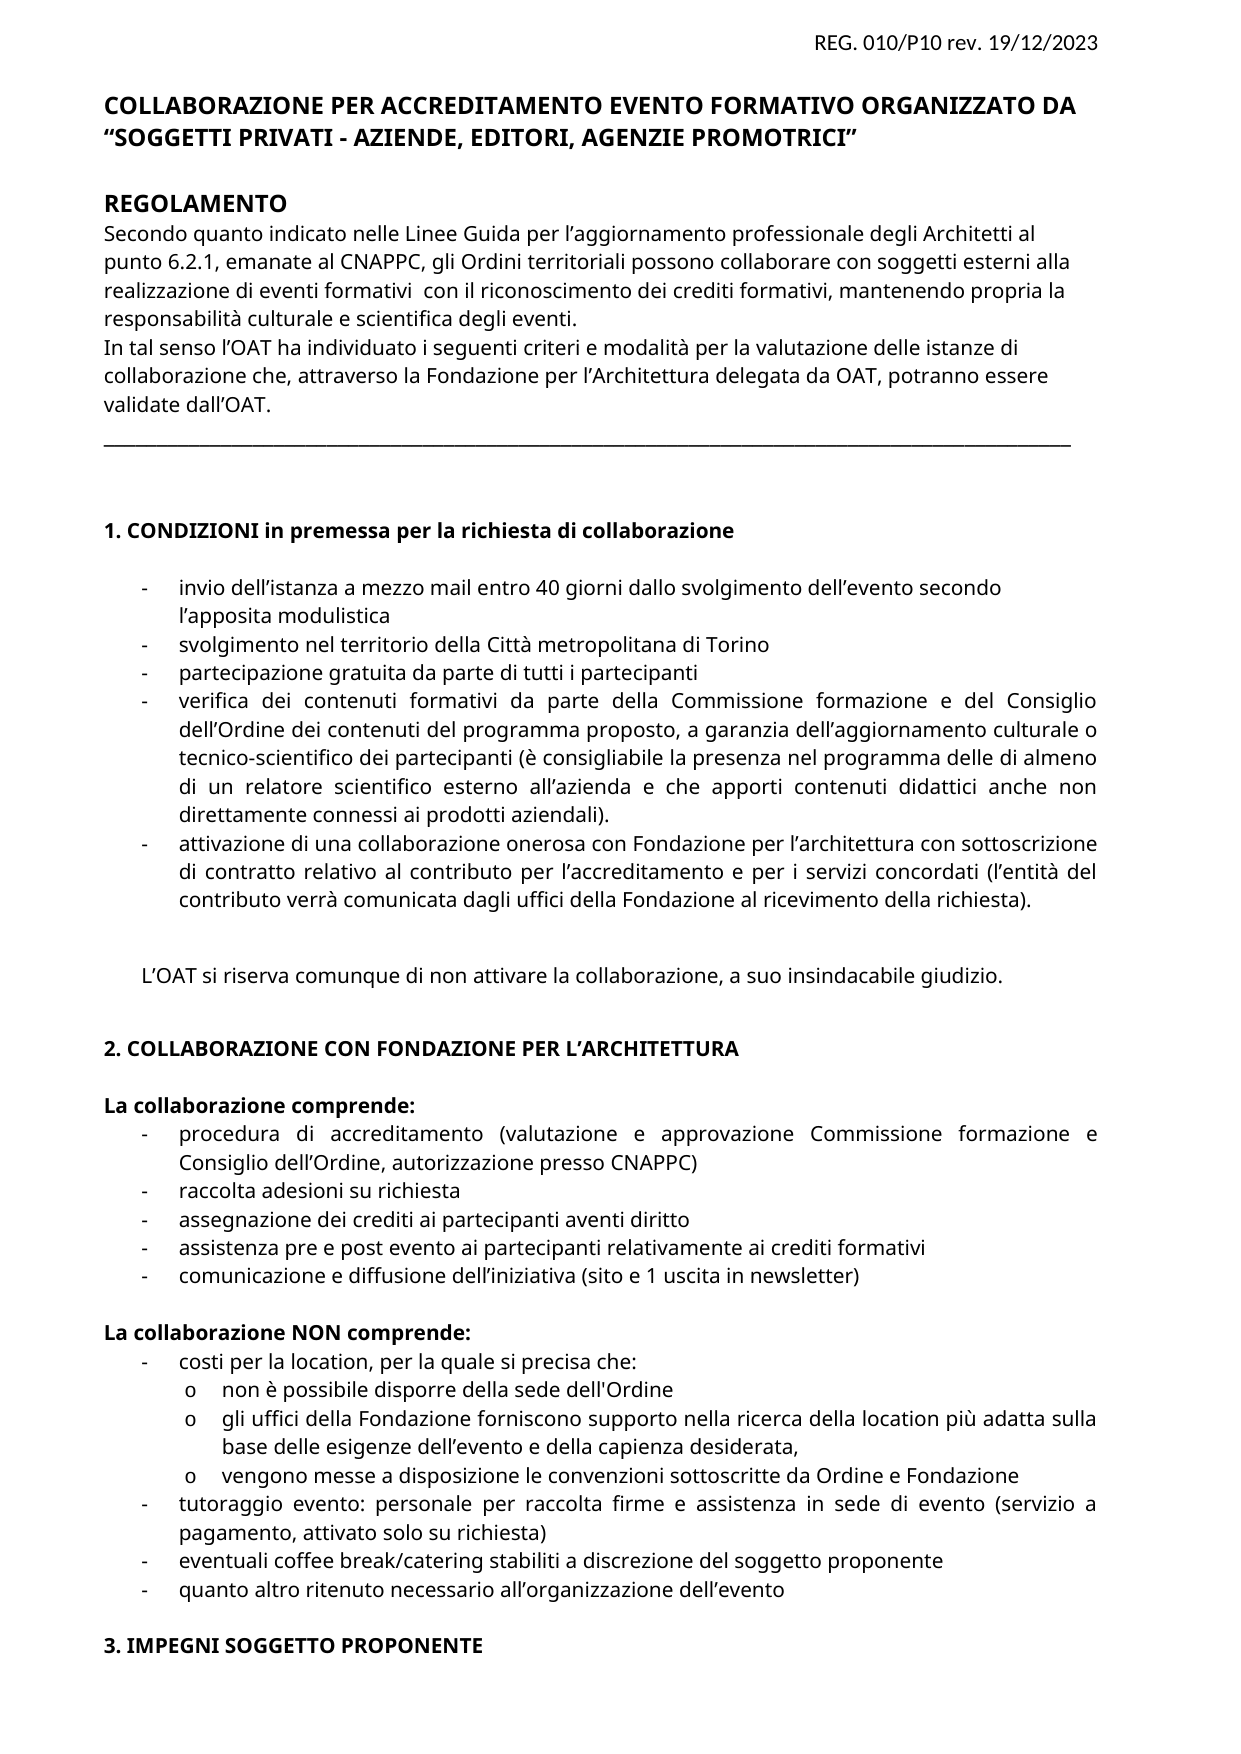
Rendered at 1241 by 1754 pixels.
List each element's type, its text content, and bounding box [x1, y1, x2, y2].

list assistenza pre e post evento ai partecipanti relativamente ai crediti formativi [141, 1233, 1098, 1262]
text ___________________________________________________________________________________________ [103, 418, 1098, 451]
list procedura di accreditamento (valutazione e approvazione Commissione formazione e Consiglio dell’Ordine, autorizzazione presso CNAPPC) [141, 1119, 1098, 1176]
list attivazione di una collaborazione onerosa con Fondazione per l’architettura con sottoscrizione di contratto relativo al contributo per l’accreditamento e per i servizi concordati (l’entità del contributo verrà comunicata dagli uffici della Fondazione al ricevimento della richiesta). [141, 829, 1098, 914]
list verifica dei contenuti formativi da parte della Commissione formazione e del Consiglio dell’Ordine dei contenuti del programma proposto, a garanzia dell’aggiornamento culturale o tecnico-scientifico dei partecipanti (è consigliabile la presenza nel programma delle di almeno di un relatore scientifico esterno all’azienda e che apporti contenuti didattici anche non direttamente connessi ai prodotti aziendali). [141, 687, 1098, 829]
text 1. CONDIZIONI in premessa per la richiesta di collaborazione [103, 516, 1098, 544]
list tutoraggio evento: personale per raccolta firme e assistenza in sede di evento (servizio a pagamento, attivato solo su richiesta) [141, 1489, 1098, 1546]
text In tal senso l’OAT ha individuato i seguenti criteri e modalità per la valutazione delle istanze di collaborazione che, attraverso la Fondazione per l’Architettura delegata da OAT, potranno essere validate dall’OAT. [103, 333, 1098, 418]
list gli uffici della Fondazione forniscono supporto nella ricerca della location più adatta sulla base delle esigenze dell’evento e della capienza desiderata, [184, 1404, 1098, 1461]
text L’OAT si riserva comunque di non attivare la collaborazione, a suo insindacabile giudizio. [141, 960, 1098, 989]
list partecipazione gratuita da parte di tutti i partecipanti [141, 658, 1098, 687]
text COLLABORAZIONE PER ACCREDITAMENTO EVENTO FORMATIVO ORGANIZZATO DA “SOGGETTI PRIVATI - AZIENDE, EDITORI, AGENZIE PROMOTRICI” [103, 89, 1098, 154]
list costi per la location, per la quale si precisa che: [141, 1347, 1098, 1375]
list raccolta adesioni su richiesta [141, 1176, 1098, 1205]
text 2. COLLABORAZIONE CON FONDAZIONE PER L’ARCHITETTURA [103, 1034, 1098, 1063]
text 3. IMPEGNI SOGGETTO PROPONENTE [103, 1632, 1098, 1660]
list quanto altro ritenuto necessario all’organizzazione dell’evento [141, 1575, 1098, 1603]
text La collaborazione NON comprende: [103, 1318, 1098, 1347]
list eventuali coffee break/catering stabiliti a discrezione del soggetto proponente [141, 1546, 1098, 1575]
text La collaborazione comprende: [103, 1091, 1098, 1119]
text REGOLAMENTO [103, 186, 1098, 219]
list comunicazione e diffusione dell’iniziativa (sito e 1 uscita in newsletter) [141, 1262, 1098, 1290]
list assegnazione dei crediti ai partecipanti aventi diritto [141, 1205, 1098, 1233]
list non è possibile disporre della sede dell'Ordine [184, 1375, 1098, 1404]
list vengono messe a disposizione le convenzioni sottoscritte da Ordine e Fondazione [184, 1461, 1098, 1489]
text Secondo quanto indicato nelle Linee Guida per l’aggiornamento professionale degli Architetti al punto 6.2.1, emanate al CNAPPC, gli Ordini territoriali possono collaborare con soggetti esterni alla realizzazione di eventi formativi con il riconoscimento dei crediti formativi, mantenendo propria la responsabilità culturale e scientifica degli eventi. [103, 219, 1098, 333]
list svolgimento nel territorio della Città metropolitana di Torino [141, 630, 1098, 658]
list invio dell’istanza a mezzo mail entro 40 giorni dallo svolgimento dell’evento secondo l’apposita modulistica [141, 573, 1098, 630]
